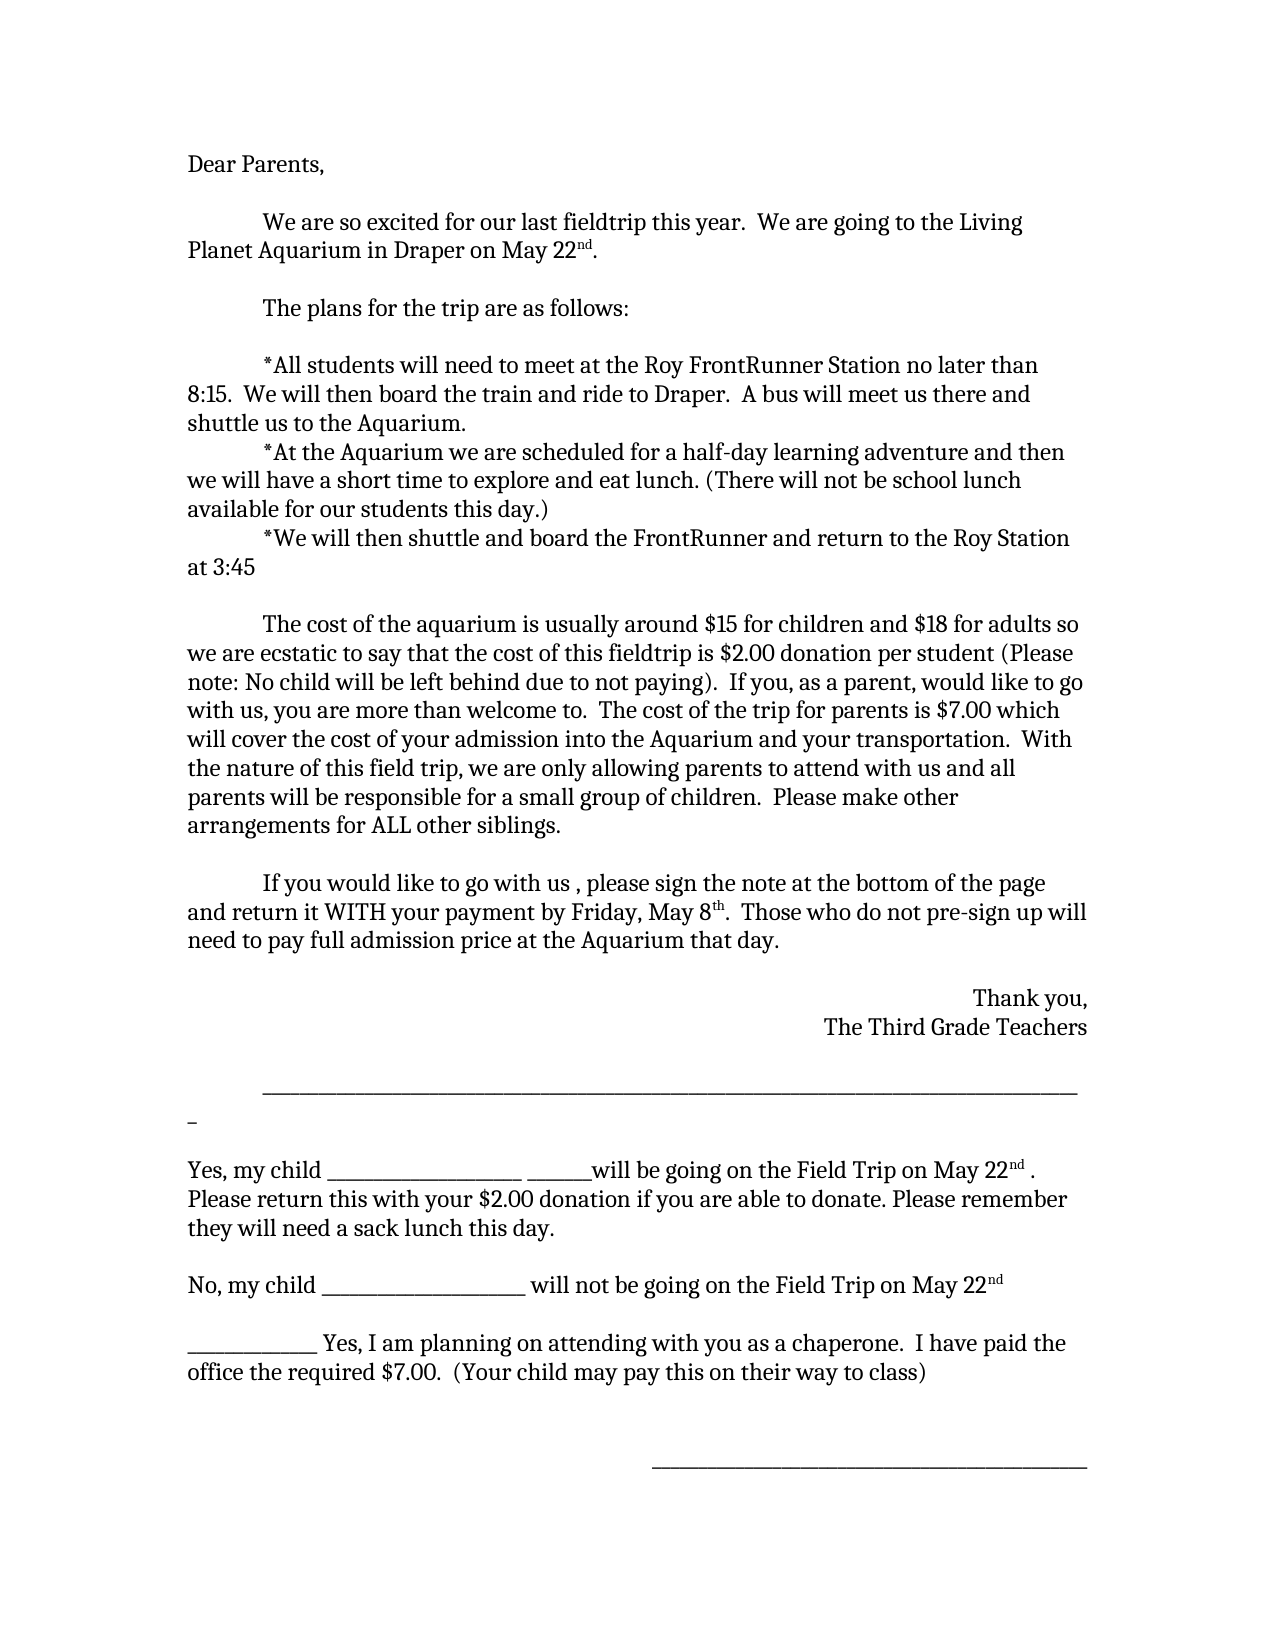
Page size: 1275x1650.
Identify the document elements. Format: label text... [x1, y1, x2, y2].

text _______________________________________________ [187, 1444, 1087, 1472]
text The plans for the trip are as follows: [187, 294, 1087, 322]
text If you would like to go with us , please sign the note at the bottom of the page and return it WITH your payment by Friday, May 8th. Those who do not pre-sign up will need to pay full admission price at the Aquarium that day. [187, 869, 1087, 955]
text Dear Parents, [187, 150, 1087, 179]
text No, my child ______________________ will not be going on the Field Trip on May 22nd [187, 1271, 1087, 1300]
text *We will then shuttle and board the FrontRunner and return to the Roy Station at 3:45 [187, 524, 1087, 581]
text The cost of the aquarium is usually around $15 for children and $18 for adults so we are ecstatic to say that the cost of this fieldtrip is $2.00 donation per student (Please note: No child will be left behind due to not paying). If you, as a parent, would like to go with us, you are more than welcome to. The cost of the trip for parents is $7.00 which will cover the cost of your admission into the Aquarium and your transportation. With the nature of this field trip, we are only allowing parents to attend with us and all parents will be responsible for a small group of children. Please make other arrangements for ALL other siblings. [187, 610, 1087, 840]
text The Third Grade Teachers [187, 1012, 1087, 1041]
text ______________ Yes, I am planning on attending with you as a chaperone. I have paid the office the required $7.00. (Your child may pay this on their way to class) [187, 1329, 1087, 1386]
text Yes, my child _____________________ _______will be going on the Field Trip on May 22nd . Please return this with your $2.00 donation if you are able to donate. Please remember they will need a sack lunch this day. [187, 1156, 1087, 1242]
text We are so excited for our last fieldtrip this year. We are going to the Living Planet Aquarium in Draper on May 22nd. [187, 207, 1087, 265]
text _________________________________________________________________________________________ [187, 1070, 1087, 1127]
text *At the Aquarium we are scheduled for a half-day learning adventure and then we will have a short time to explore and eat lunch. (There will not be school lunch available for our students this day.) [187, 437, 1087, 524]
text Thank you, [187, 984, 1087, 1012]
text *All students will need to meet at the Roy FrontRunner Station no later than 8:15. We will then board the train and ride to Draper. A bus will meet us there and shuttle us to the Aquarium. [187, 351, 1087, 437]
